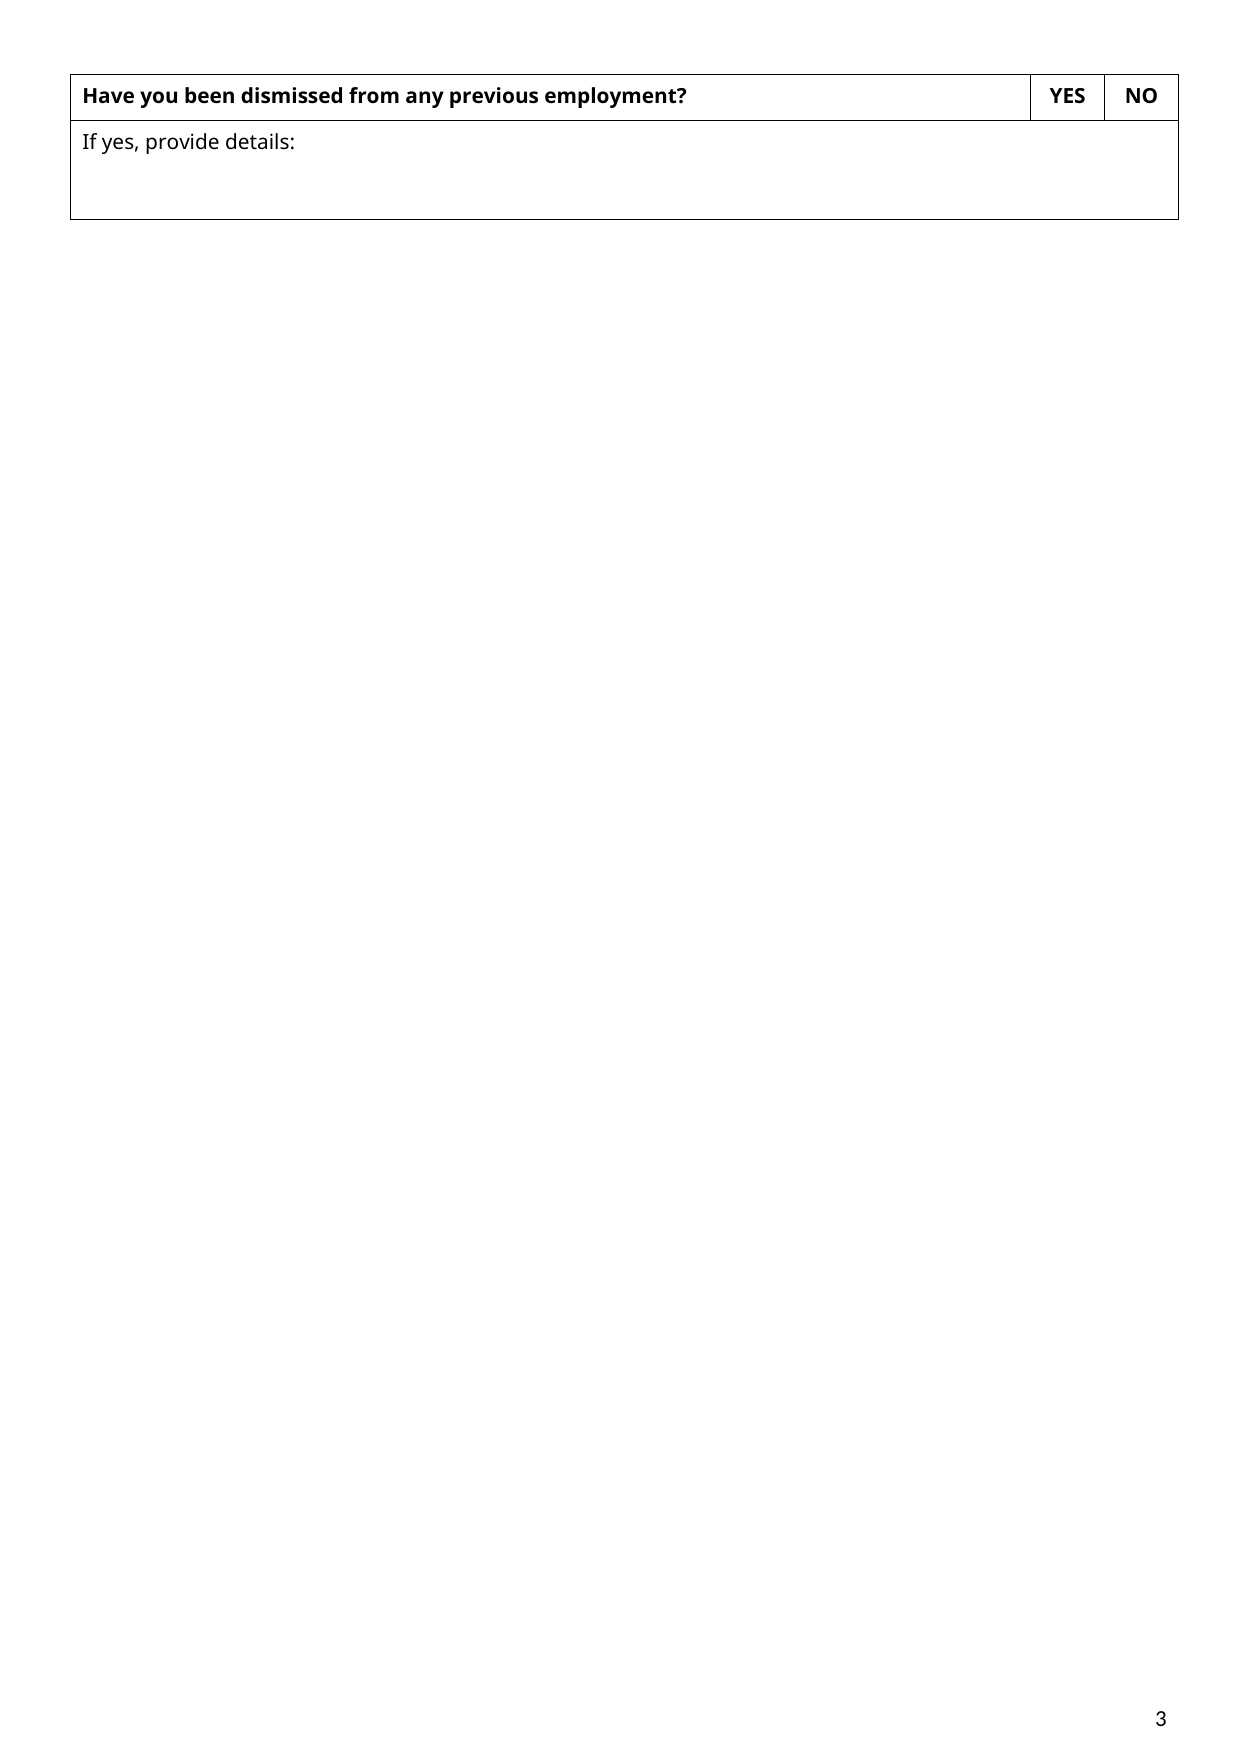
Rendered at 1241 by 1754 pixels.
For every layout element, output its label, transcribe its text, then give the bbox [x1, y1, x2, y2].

table_cell Have you been dismissed from any previous employment? [71, 75, 1030, 120]
table_cell YES [1031, 75, 1104, 120]
table_cell If yes, provide details: [71, 121, 1178, 219]
table_cell NO [1105, 75, 1178, 120]
